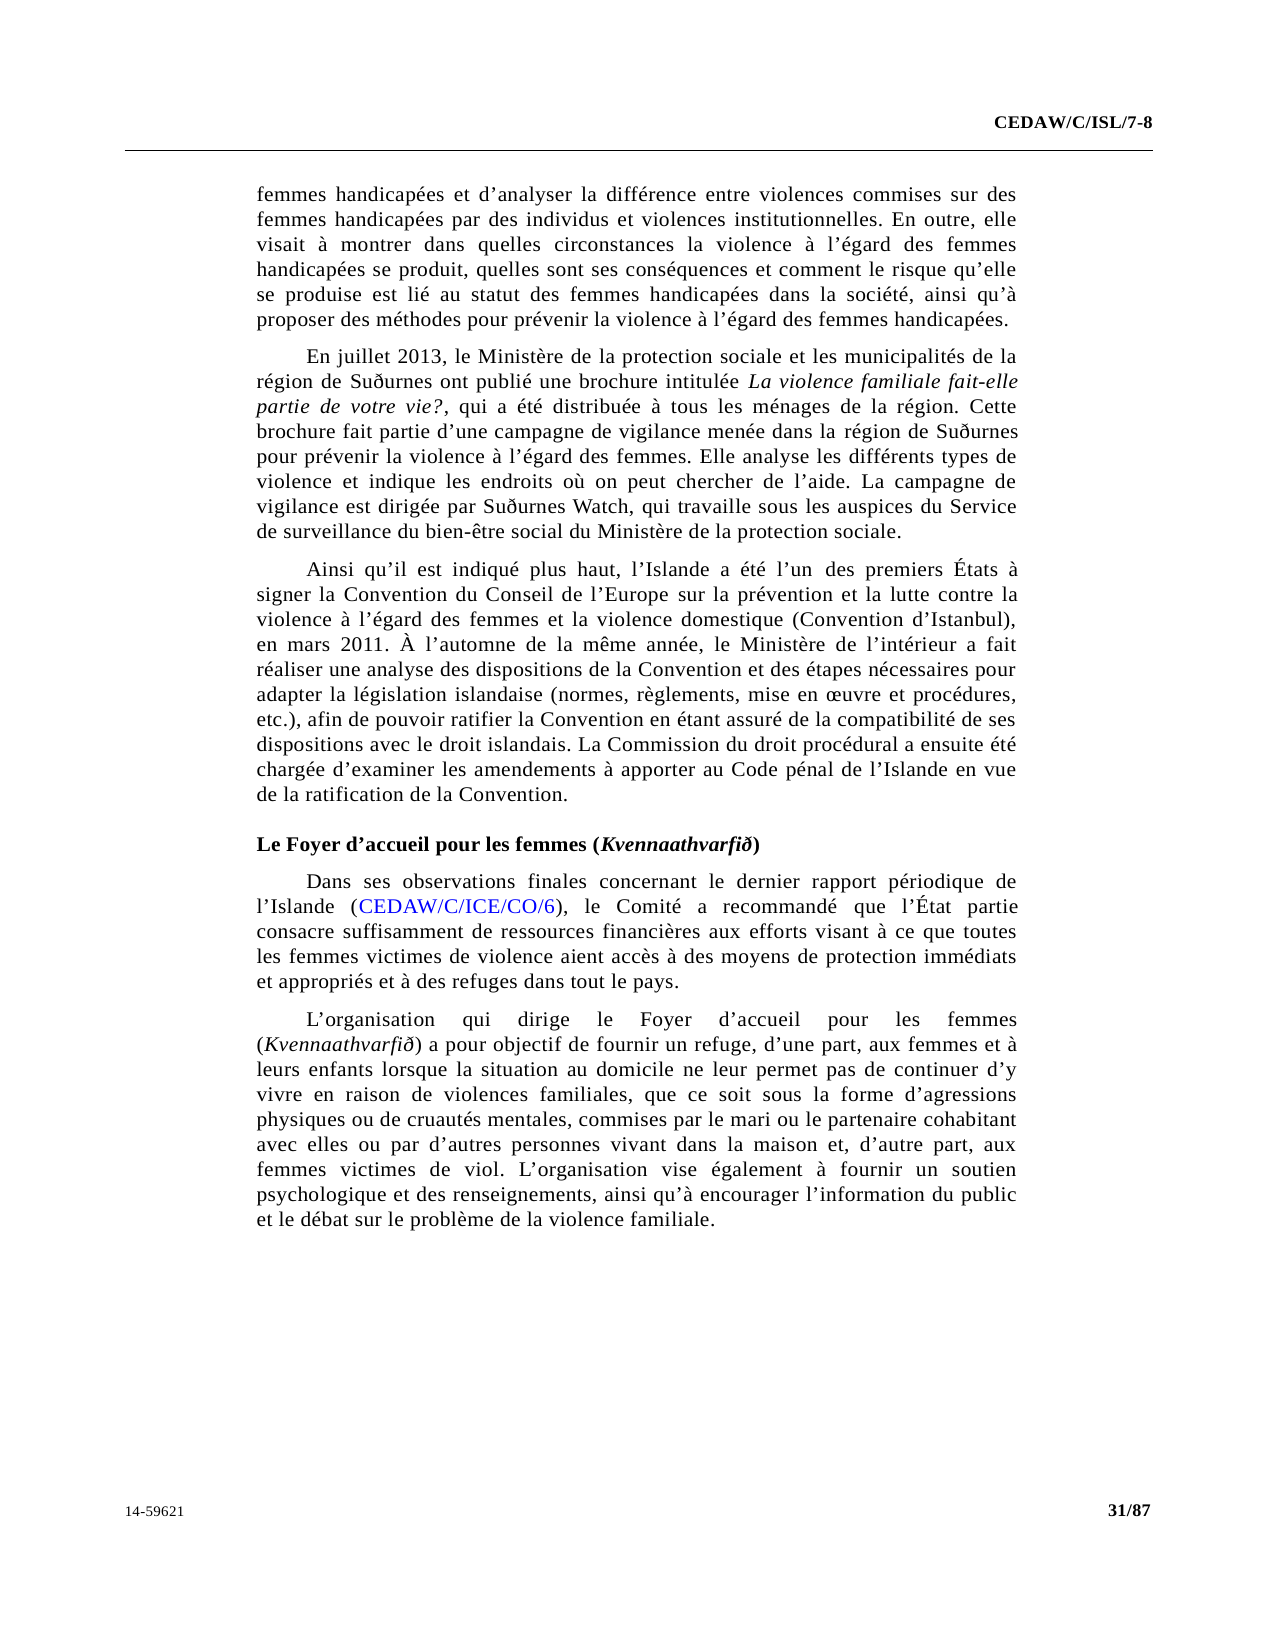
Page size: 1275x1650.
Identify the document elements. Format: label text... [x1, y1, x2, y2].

text L’organisation qui dirige le Foyer d’accueil pour les femmes (Kvennaathvarfið) a pour objectif de fournir un refuge, d’une part, aux femmes et à leurs enfants lorsque la situation au domicile ne leur permet pas de continuer d’y vivre en raison de violences familiales, que ce soit sous la forme d’agressions physiques ou de cruautés mentales, commises par le mari ou le partenaire cohabitant avec elles ou par d’autres personnes vivant dans la maison et, d’autre part, aux femmes victimes de viol. L’organisation vise également à fournir un soutien psychologique et des renseignements, ainsi qu’à encourager l’information du public et le débat sur le problème de la violence familiale. [256, 1006, 1018, 1231]
text Le Foyer d’accueil pour les femmes (Kvennaathvarfið) [124, 831, 1019, 856]
text En juillet 2013, le Ministère de la protection sociale et les municipalités de la région de Suðurnes ont publié une brochure intitulée La violence familiale fait-elle partie de votre vie?, qui a été distribuée à tous les ménages de la région. Cette brochure fait partie d’une campagne de vigilance menée dans la région de Suðurnes pour prévenir la violence à l’égard des femmes. Elle analyse les différents types de violence et indique les endroits où on peut chercher de l’aide. La campagne de vigilance est dirigée par Suðurnes Watch, qui travaille sous les auspices du Service de surveillance du bien-être social du Ministère de la protection sociale. [256, 344, 1018, 544]
text Ainsi qu’il est indiqué plus haut, l’Islande a été l’un des premiers États à signer la Convention du Conseil de l’Europe sur la prévention et la lutte contre la violence à l’égard des femmes et la violence domestique (Convention d’Istanbul), en mars 2011. À l’automne de la même année, le Ministère de l’intérieur a fait réaliser une analyse des dispositions de la Convention et des étapes nécessaires pour adapter la législation islandaise (normes, règlements, mise en œuvre et procédures, etc.), afin de pouvoir ratifier la Convention en étant assuré de la compatibilité de ses dispositions avec le droit islandais. La Commission du droit procédural a ensuite été chargée d’examiner les amendements à apporter au Code pénal de l’Islande en vue de la ratification de la Convention. [256, 556, 1018, 806]
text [256, 181, 1018, 331]
text Dans ses observations finales concernant le dernier rapport périodique de l’Islande (CEDAW/C/ICE/CO/6), le Comité a recommandé que l’État partie consacre suffisamment de ressources financières aux efforts visant à ce que toutes les femmes victimes de violence aient accès à des moyens de protection immédiats et appropriés et à des refuges dans tout le pays. [256, 869, 1018, 994]
